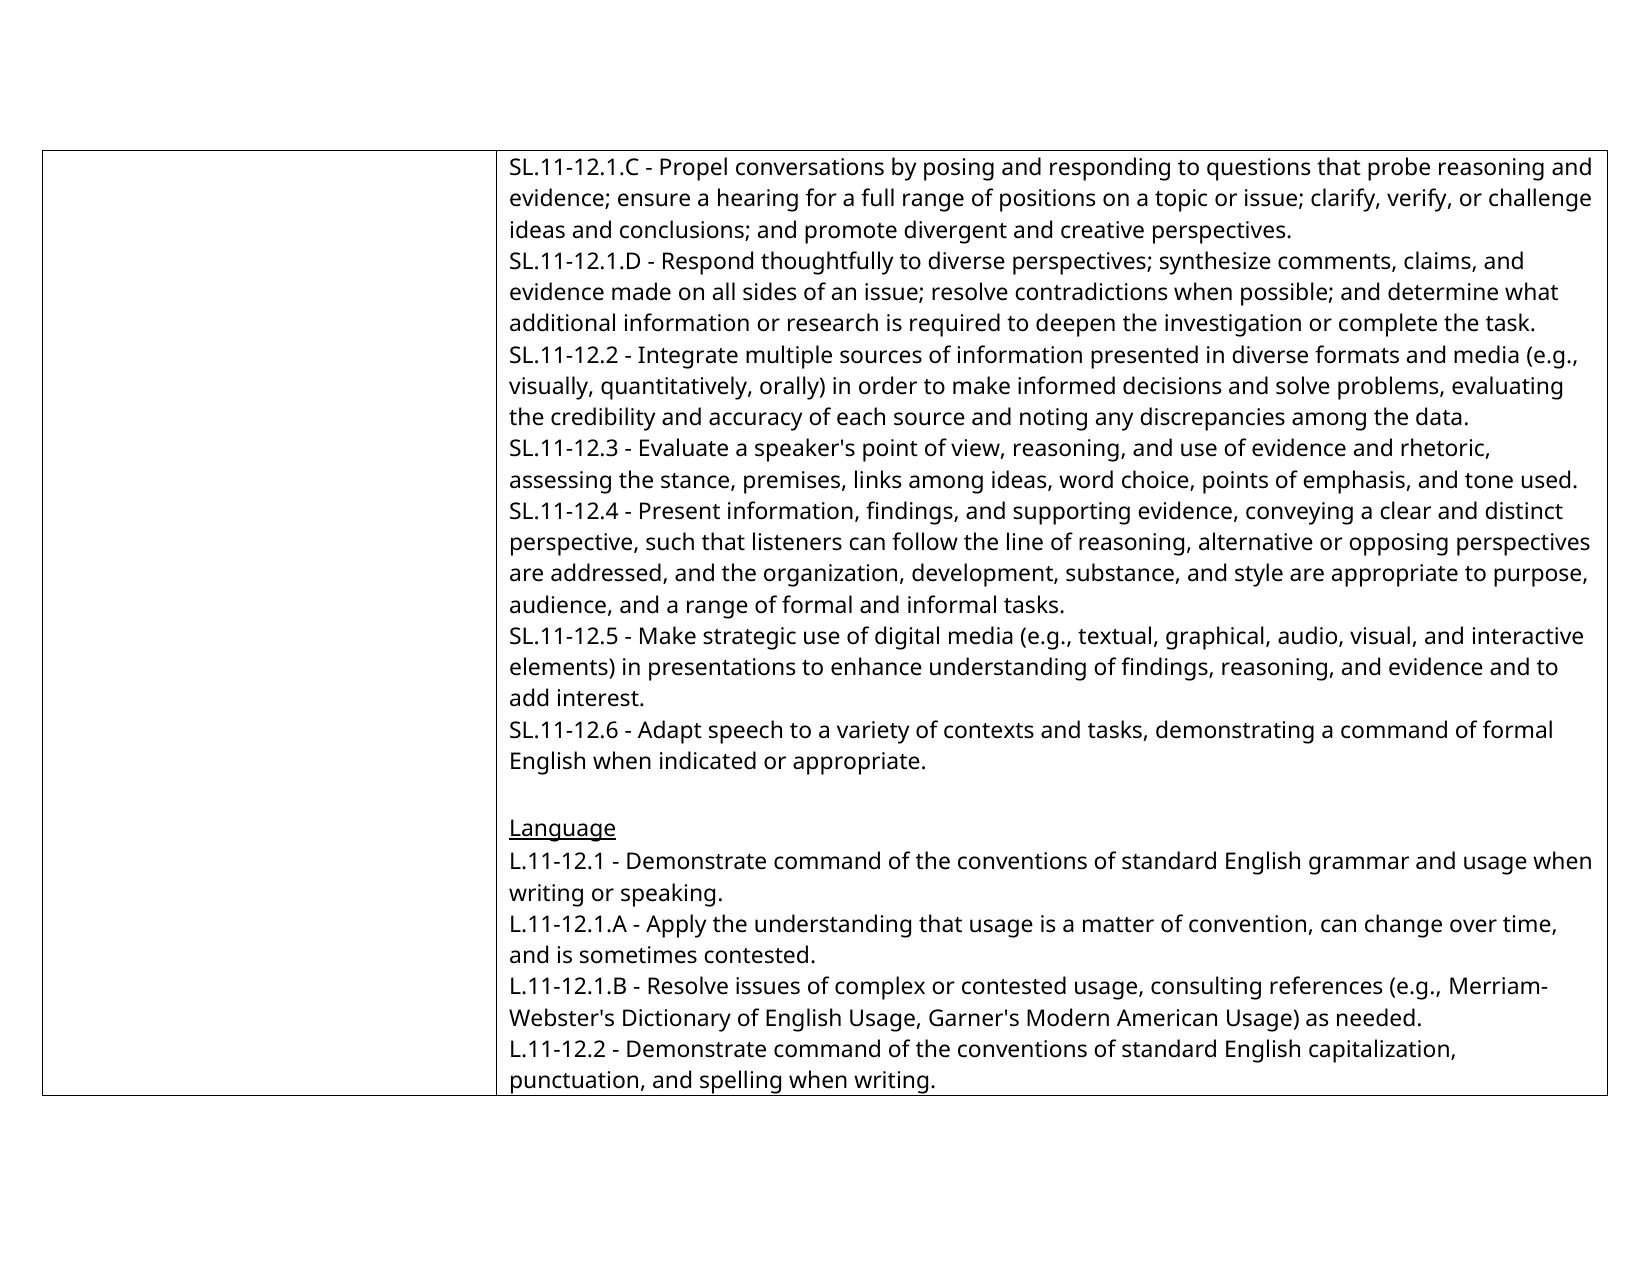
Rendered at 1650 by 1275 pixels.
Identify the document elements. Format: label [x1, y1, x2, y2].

table_cell [43, 151, 496, 1095]
table_cell [497, 151, 1607, 1095]
